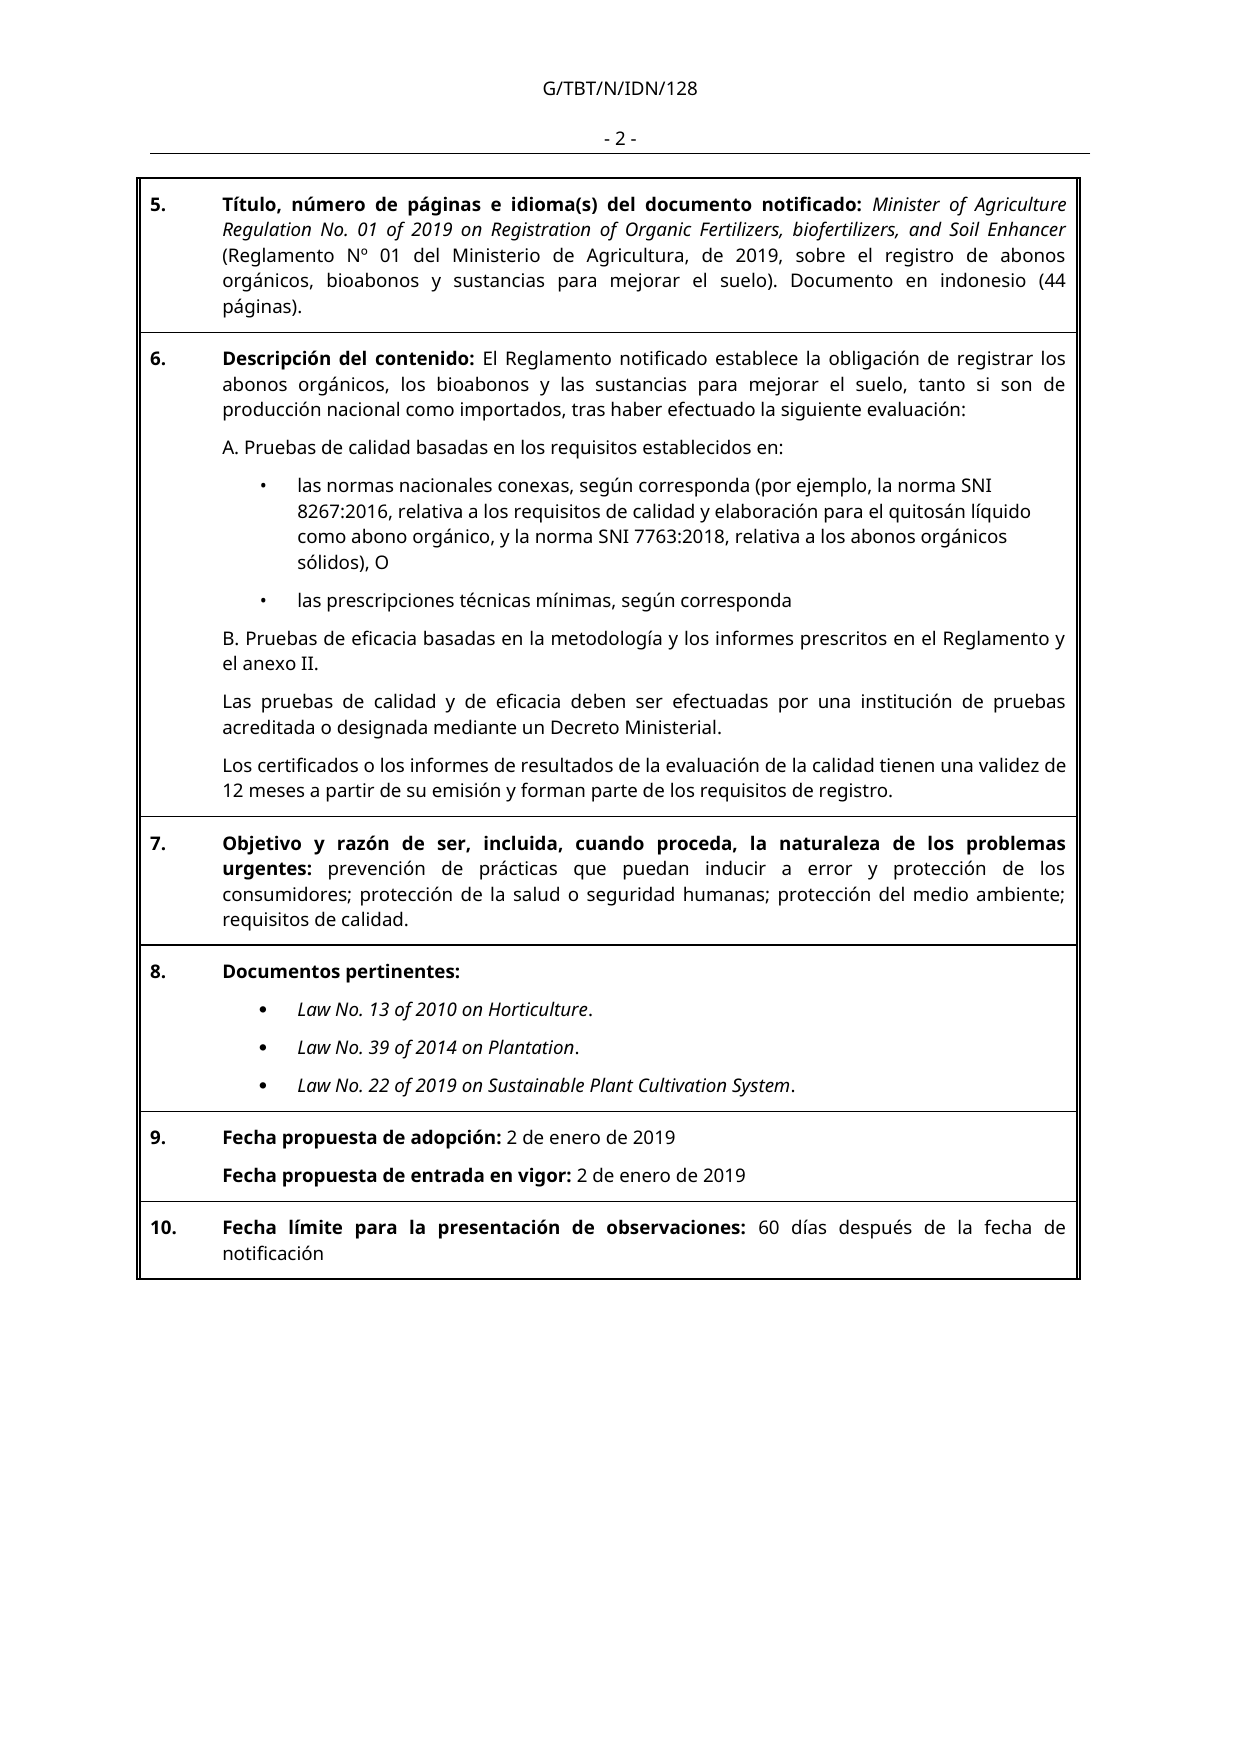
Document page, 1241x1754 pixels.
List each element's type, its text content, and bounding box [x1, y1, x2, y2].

table_cell 10. [141, 1202, 210, 1278]
table_cell Objetivo y razón de ser, incluida, cuando proceda, la naturaleza de los problemas urgentes: prevención de prácticas que puedan inducir a error y protección de los consumidores; protección de la salud o seguridad humanas; protección del medio ambiente; requisitos de calidad. [210, 817, 1076, 944]
table_cell Documentos pertinentes: Law No. 13 of 2010 on Horticulture. Law No. 39 of 2014 on Plantation. Law No. 22 of 2019 on Sustainable Plant Cultivation System. [210, 946, 1076, 1111]
table_cell 6. [141, 333, 210, 816]
table_cell Descripción del contenido: El Reglamento notificado establece la obligación de registrar los abonos orgánicos, los bioabonos y las sustancias para mejorar el suelo, tanto si son de producción nacional como importados, tras haber efectuado la siguiente evaluación: A. Pruebas de calidad basadas en los requisitos establecidos en: las normas nacionales conexas, según corresponda (por ejemplo, la norma SNI 8267:2016, relativa a los requisitos de calidad y elaboración para el quitosán líquido como abono orgánico, y la norma SNI 7763:2018, relativa a los abonos orgánicos sólidos), O las prescripciones técnicas mínimas, según corresponda B. Pruebas de eficacia basadas en la metodología y los informes prescritos en el Reglamento y el anexo II. Las pruebas de calidad y de eficacia deben ser efectuadas por una institución de pruebas acreditada o designada mediante un Decreto Ministerial. Los certificados o los informes de resultados de la evaluación de la calidad tienen una validez de 12 meses a partir de su emisión y forman parte de los requisitos de registro. [210, 333, 1076, 816]
table_cell Fecha límite para la presentación de observaciones: 60 días después de la fecha de notificación [210, 1202, 1076, 1278]
table_cell 8. [141, 946, 210, 1111]
table_cell Fecha propuesta de adopción: 2 de enero de 2019 Fecha propuesta de entrada en vigor: 2 de enero de 2019 [210, 1112, 1076, 1201]
table_cell 7. [141, 817, 210, 944]
table_cell 5. [141, 179, 210, 331]
table_cell Título, número de páginas e idioma(s) del documento notificado: Minister of Agriculture Regulation No. 01 of 2019 on Registration of Organic Fertilizers, biofertilizers, and Soil Enhancer (Reglamento Nº 01 del Ministerio de Agricultura, de 2019, sobre el registro de abonos orgánicos, bioabonos y sustancias para mejorar el suelo). Documento en indonesio (44 páginas). [210, 179, 1076, 331]
table_cell 9. [141, 1112, 210, 1201]
